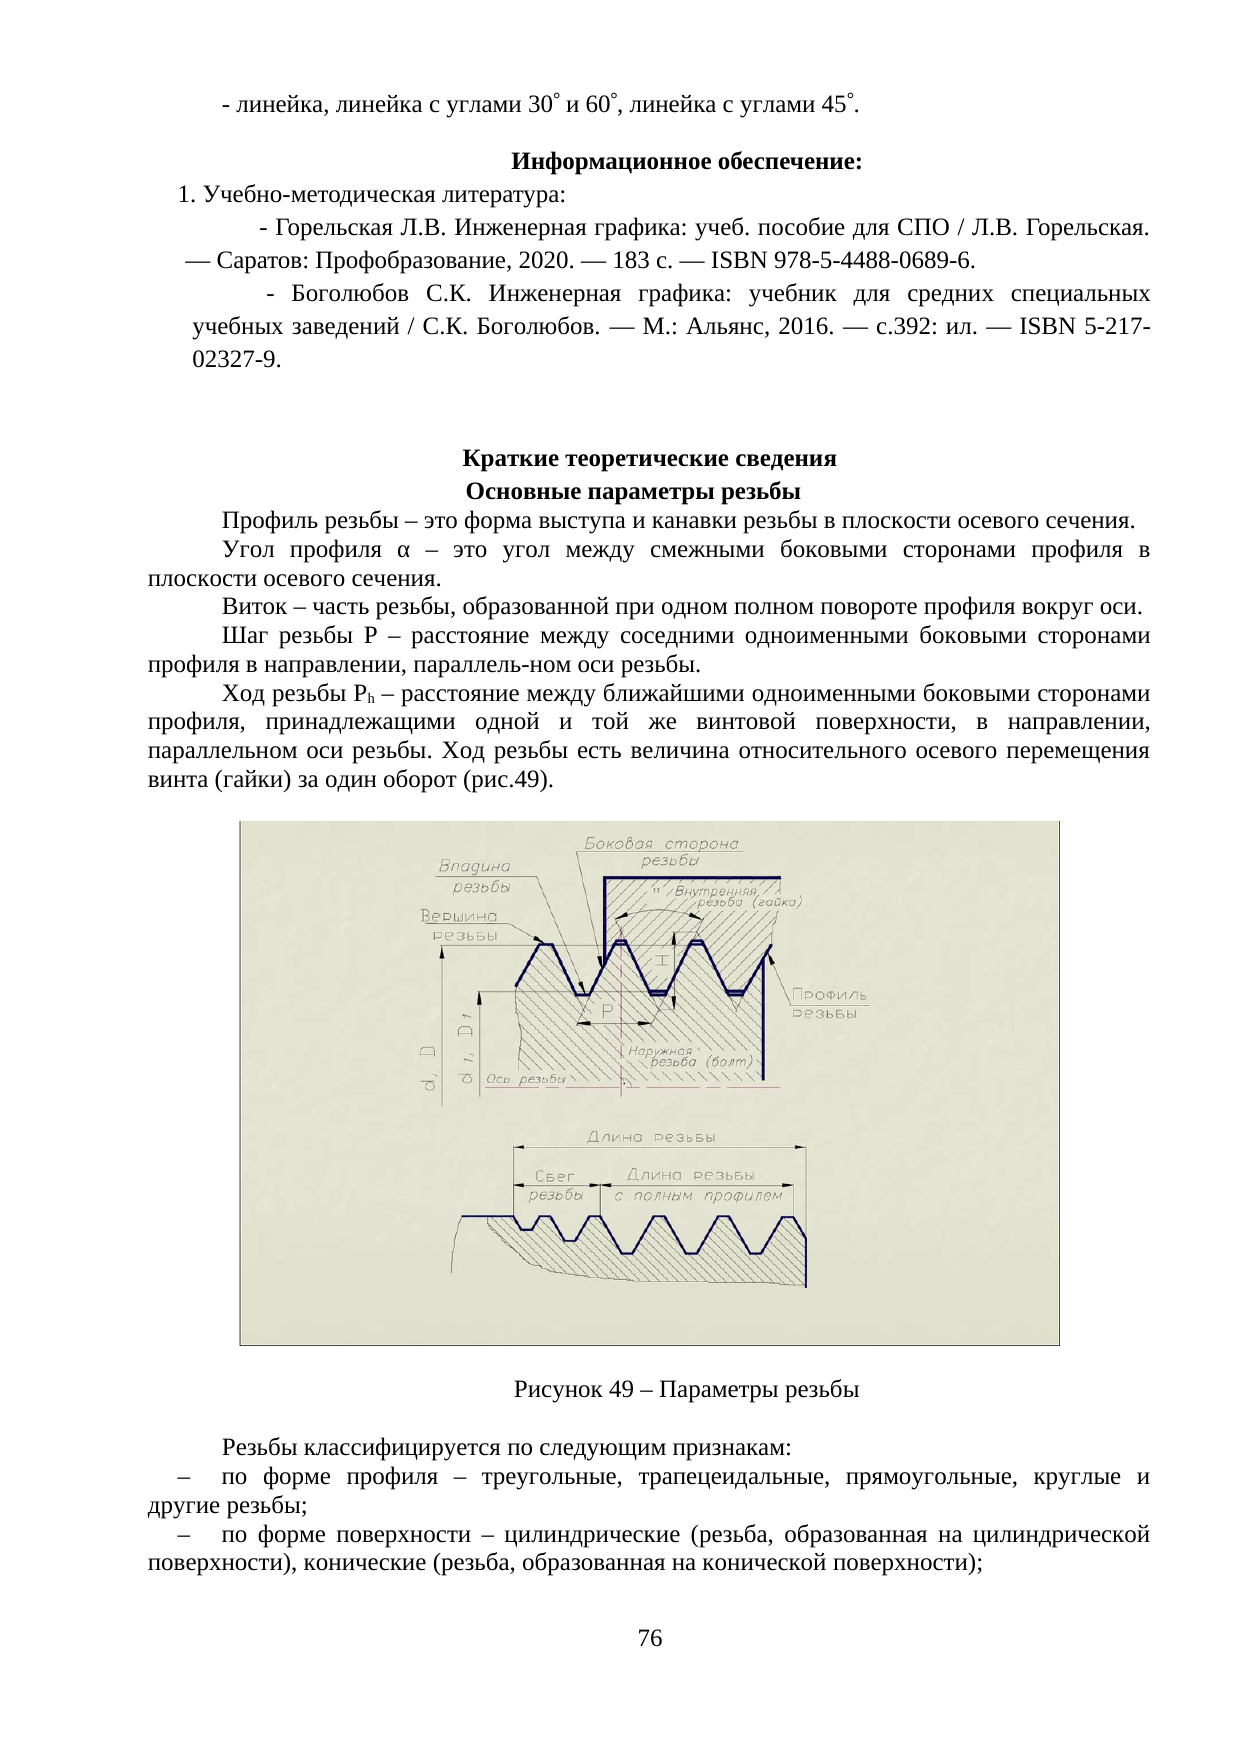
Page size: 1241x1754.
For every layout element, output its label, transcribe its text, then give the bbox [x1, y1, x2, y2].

text Рисунок 49 – Параметры резьбы [148, 1374, 1152, 1403]
text - линейка, линейка с углами 30 и 60, линейка с углами 45. [148, 89, 1152, 117]
text Информационное обеспечение: [223, 146, 1152, 175]
text Шаг резьбы Р – расстояние между соседними одноименными боковыми сторонами профиля в направлении, параллель-ном оси резьбы. [148, 620, 1152, 678]
text Основные параметры резьбы [148, 476, 1152, 505]
text Краткие теоретические сведения [148, 443, 1152, 472]
list - Боголюбов С.К. Инженерная графика: учебник для средних специальных учебных заведений / С.К. Боголюбов. — М.: Альянс, 2016. — с.392: ил. — ISBN 5-217-02327-9. [192, 278, 1152, 373]
text - Горельская Л.В. Инженерная графика: учеб. пособие для СПО / Л.В. Горельская. — Саратов: Профобразование, 2020. — 183 c. — ISBN 978-5-4488-0689-6. [185, 212, 1152, 274]
picture [239, 821, 1060, 1346]
list по форме профиля – треугольные, трапецеидальные, прямоугольные, круглые и другие резьбы; [148, 1461, 1152, 1519]
text Угол профиля α – это угол между смежными боковыми сторонами профиля в плоскости осевого сечения. [148, 534, 1152, 591]
text Виток – часть резьбы, образованной при одном полном повороте профиля вокруг оси. [148, 591, 1152, 620]
text Резьбы классифицируется по следующим признакам: [148, 1432, 1152, 1461]
text Профиль резьбы – это форма выступа и канавки резьбы в плоскости осевого сечения. [148, 505, 1152, 534]
text Ход резьбы Рh – расстояние между ближайшими одноименными боковыми сторонами профиля, принадлежащими одной и той же винтовой поверхности, в направлении, параллельном оси резьбы. Ход резьбы есть величина относительного осевого перемещения винта (гайки) за один оборот (рис.49). [148, 678, 1152, 793]
text 1. Учебно-методическая литература: [177, 179, 1152, 208]
list по форме поверхности – цилиндрические (резьба, образованная на цилиндрической поверхности), конические (резьба, образованная на конической поверхности); [148, 1519, 1152, 1576]
